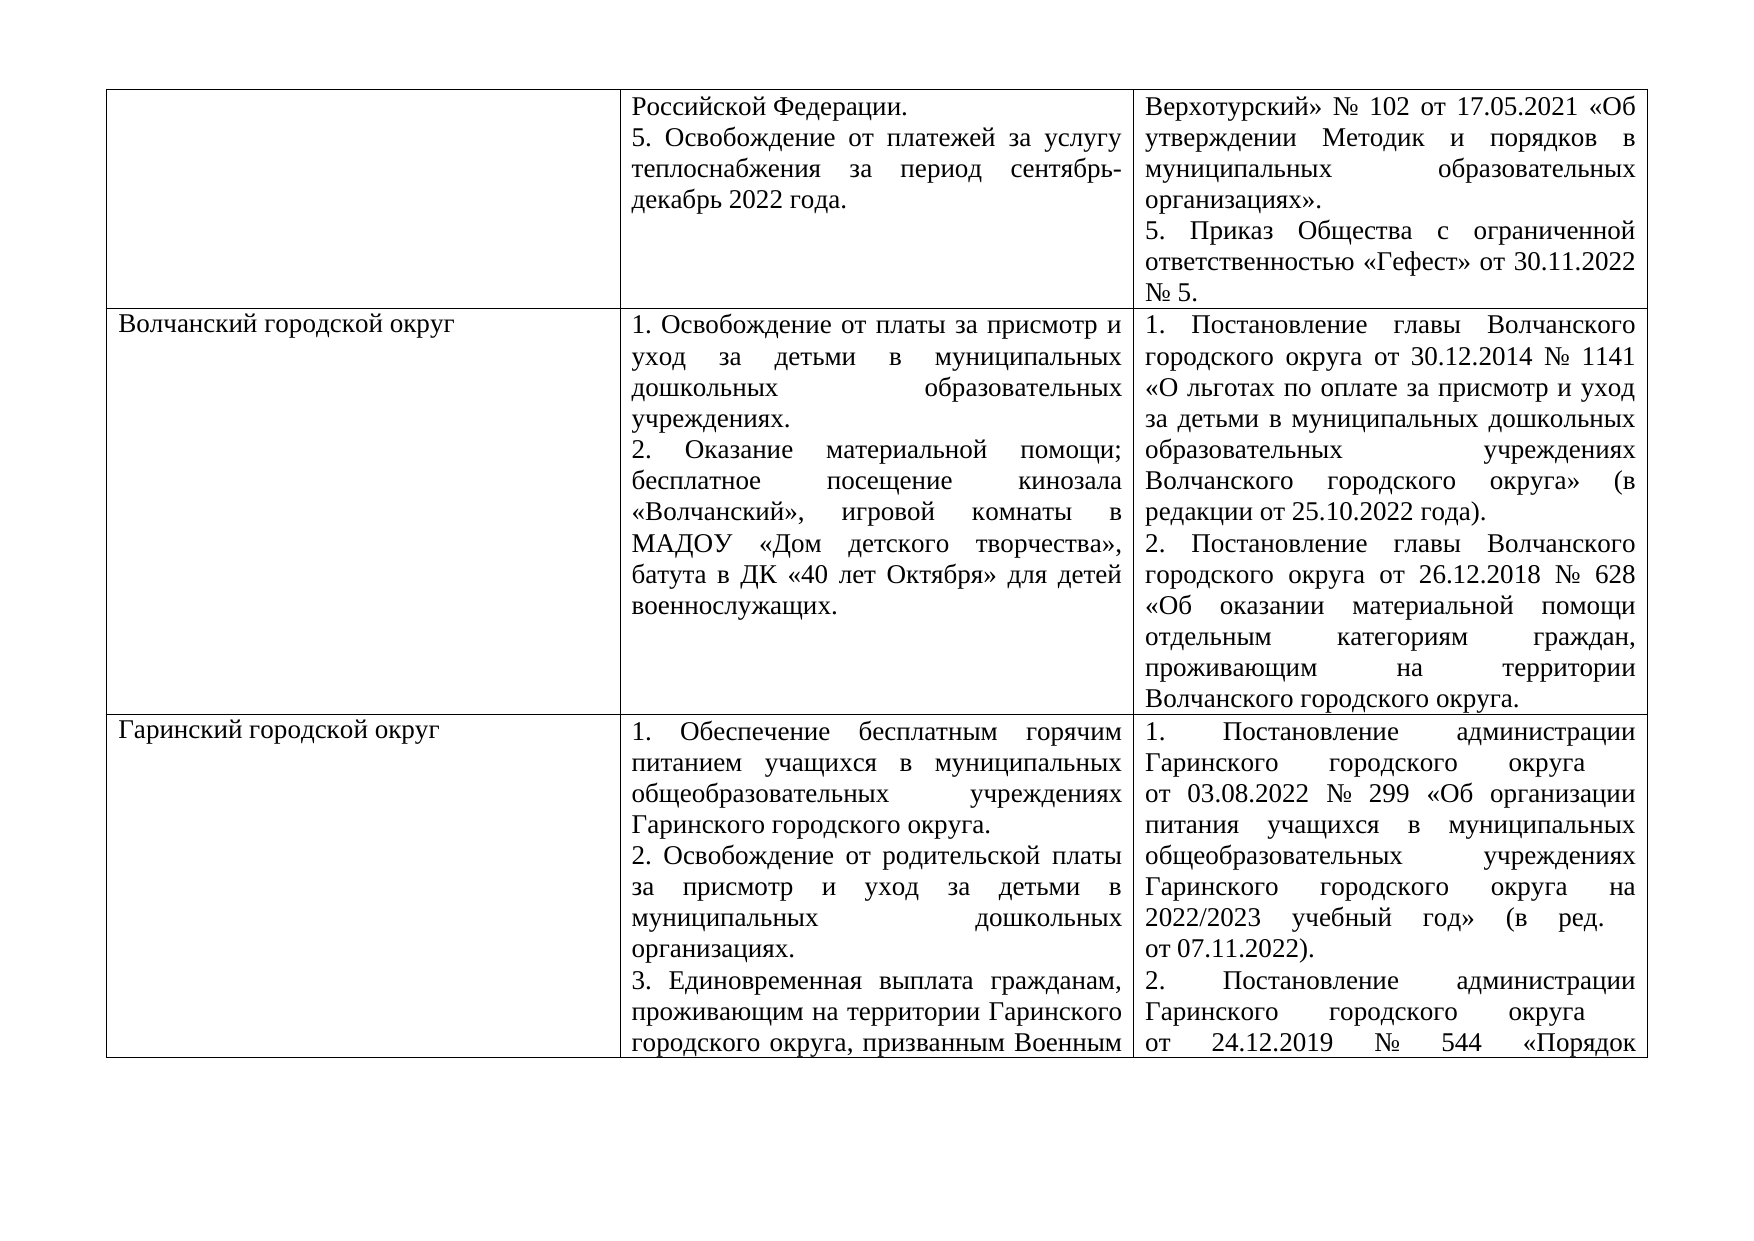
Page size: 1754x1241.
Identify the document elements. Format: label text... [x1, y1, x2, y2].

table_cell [107, 715, 620, 1057]
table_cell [621, 715, 1133, 1057]
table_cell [1134, 90, 1647, 308]
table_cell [1134, 715, 1647, 1057]
table_cell 1. Освобождение от платы за присмотр и уход за детьми в муниципальных дошкольных образовательных учреждениях. 2. Оказание материальной помощи; бесплатное посещение кинозала «Волчанский», игровой комнаты в МАДОУ «Дом детского творчества», батута в ДК «40 лет Октября» для детей военнослужащих. [621, 309, 1133, 713]
table_cell Волчанский городской округ [107, 309, 620, 713]
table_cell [107, 90, 620, 308]
table_cell 1. Постановление главы Волчанского городского округа от 30.12.2014 № 1141 «О льготах по оплате за присмотр и уход за детьми в муниципальных дошкольных образовательных учреждениях Волчанского городского округа» (в редакции от 25.10.2022 года). 2. Постановление главы Волчанского городского округа от 26.12.2018 № 628 «Об оказании материальной помощи отдельным категориям граждан, проживающим на территории Волчанского городского округа. [1134, 309, 1647, 713]
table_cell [621, 90, 1133, 308]
